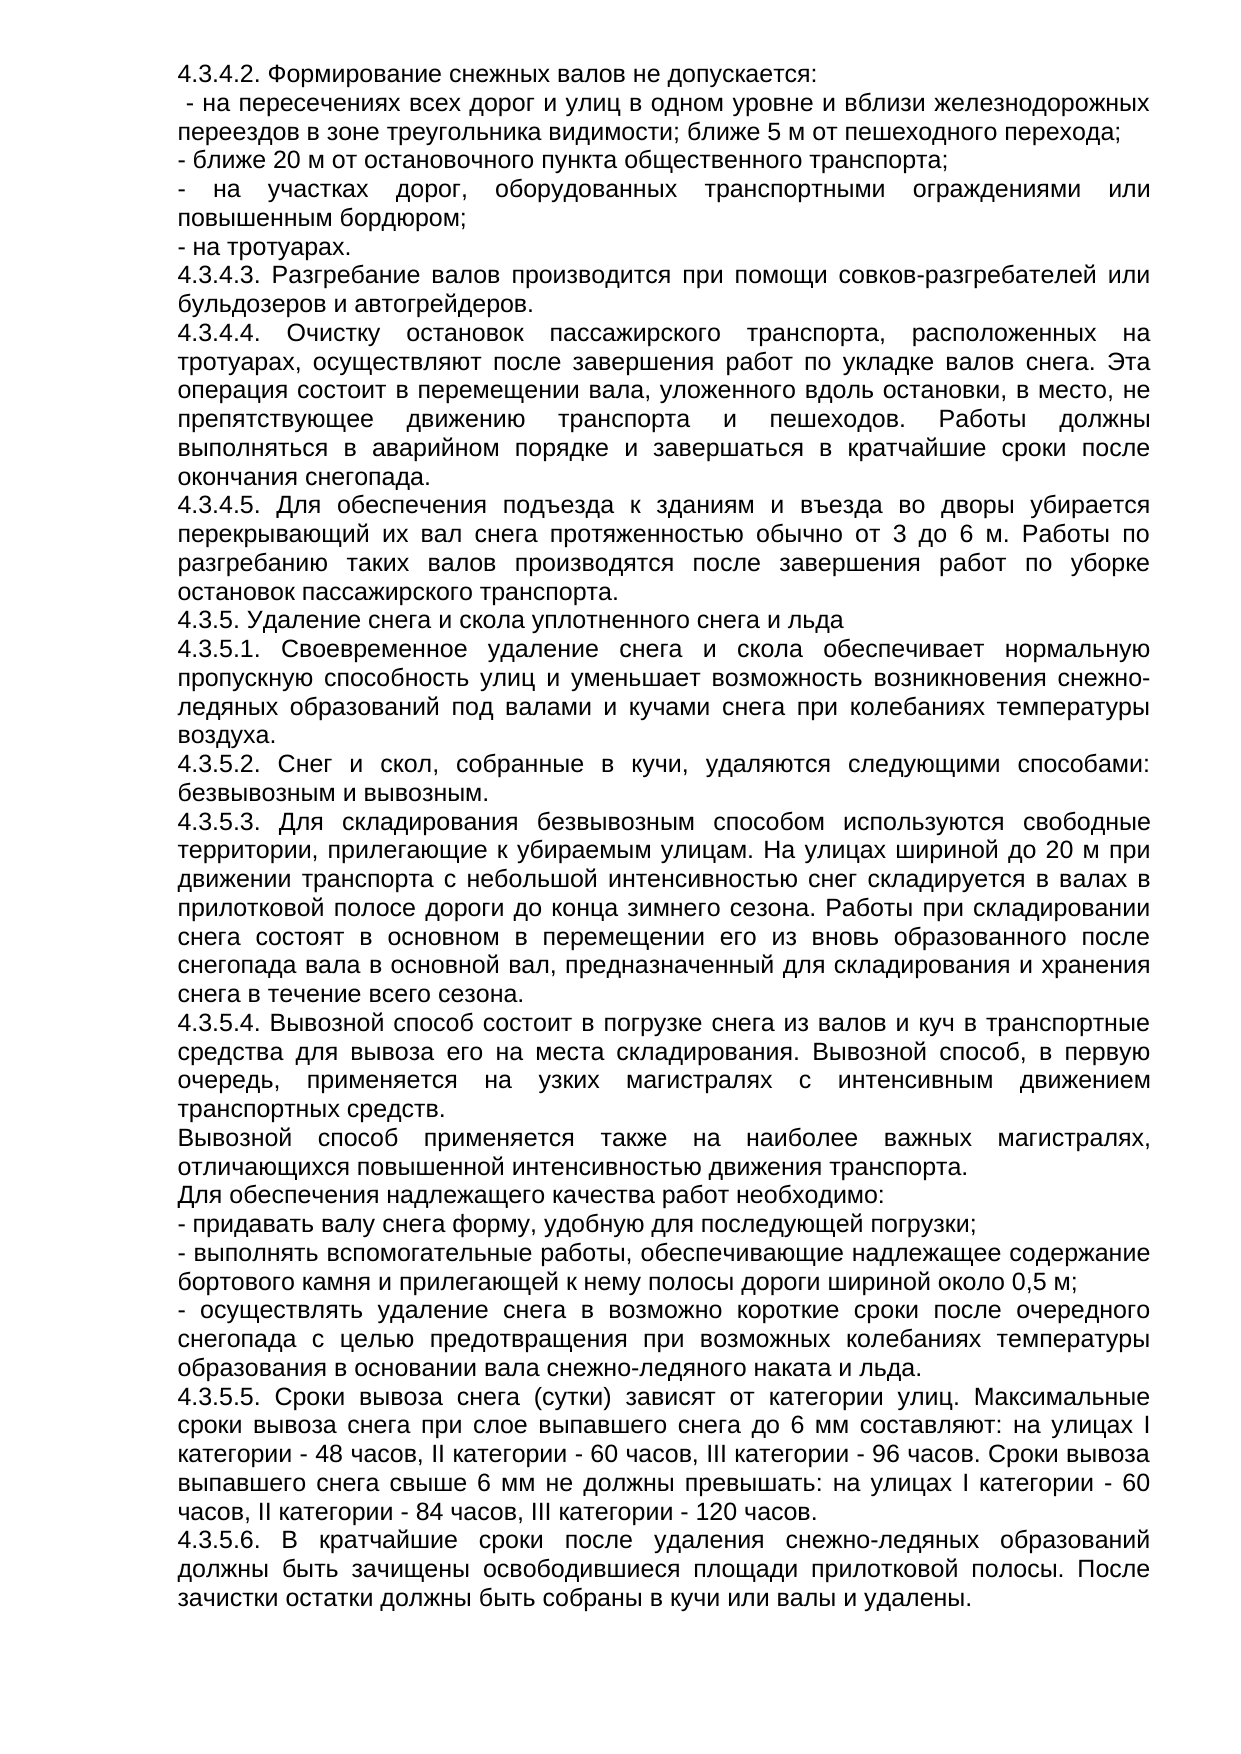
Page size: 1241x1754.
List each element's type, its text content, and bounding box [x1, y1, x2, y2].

text 4.3.5.4. Вывозной способ состоит в погрузке снега из валов и куч в транспортные средства для вывоза его на места складирования. Вывозной способ, в первую очередь, применяется на узких магистралях с интенсивным движением транспортных средств. [177, 1008, 1152, 1123]
text 4.3.4.2. Формирование снежных валов не допускается: [177, 59, 1152, 88]
text - на участках дорог, оборудованных транспортными ограждениями или повышенным бордюром; [177, 174, 1152, 232]
text Для обеспечения надлежащего качества работ необходимо: [177, 1180, 1152, 1209]
text 4.3.4.3. Разгребание валов производится при помощи совков-разгребателей или бульдозеров и автогрейдеров. [177, 260, 1152, 318]
text - выполнять вспомогательные работы, обеспечивающие надлежащее содержание бортового камня и прилегающей к нему полосы дороги шириной около 0,5 м; [177, 1238, 1152, 1295]
text 4.3.5.5. Сроки вывоза снега (сутки) зависят от категории улиц. Максимальные сроки вывоза снега при слое выпавшего снега до 6 мм составляют: на улицах I категории - 48 часов, II категории - 60 часов, III категории - 96 часов. Сроки вывоза выпавшего снега свыше 6 мм не должны превышать: на улицах I категории - 60 часов, II категории - 84 часов, III категории - 120 часов. [177, 1382, 1152, 1525]
text Вывозной способ применяется также на наиболее важных магистралях, отличающихся повышенной интенсивностью движения транспорта. [177, 1123, 1152, 1180]
text 4.3.5.6. В кратчайшие сроки после удаления снежно-ледяных образований должны быть зачищены освободившиеся площади прилотковой полосы. После зачистки остатки должны быть собраны в кучи или валы и удалены. [177, 1525, 1152, 1612]
text 4.3.4.5. Для обеспечения подъезда к зданиям и въезда во дворы убирается перекрывающий их вал снега протяженностью обычно от 3 до 6 м. Работы по разгребанию таких валов производятся после завершения работ по уборке остановок пассажирского транспорта. [177, 490, 1152, 605]
text - осуществлять удаление снега в возможно короткие сроки после очередного снегопада с целью предотвращения при возможных колебаниях температуры образования в основании вала снежно-ледяного наката и льда. [177, 1295, 1152, 1382]
text 4.3.5.3. Для складирования безвывозным способом используются свободные территории, прилегающие к убираемым улицам. На улицах шириной до 20 м при движении транспорта с небольшой интенсивностью снег складируется в валах в прилотковой полосе дороги до конца зимнего сезона. Работы при складировании снега состоят в основном в перемещении его из вновь образованного после снегопада вала в основной вал, предназначенный для складирования и хранения снега в течение всего сезона. [177, 807, 1152, 1008]
text 4.3.5.2. Снег и скол, собранные в кучи, удаляются следующими способами: безвывозным и вывозным. [177, 749, 1152, 807]
text - ближе 20 м от остановочного пункта общественного транспорта; [177, 145, 1152, 174]
text - на тротуарах. [177, 232, 1152, 260]
text 4.3.5.1. Своевременное удаление снега и скола обеспечивает нормальную пропускную способность улиц и уменьшает возможность возникновения снежно-ледяных образований под валами и кучами снега при колебаниях температуры воздуха. [177, 634, 1152, 749]
text 4.3.4.4. Очистку остановок пассажирского транспорта, расположенных на тротуарах, осуществляют после завершения работ по укладке валов снега. Эта операция состоит в перемещении вала, уложенного вдоль остановки, в место, не препятствующее движению транспорта и пешеходов. Работы должны выполняться в аварийном порядке и завершаться в кратчайшие сроки после окончания снегопада. [177, 318, 1152, 490]
text - придавать валу снега форму, удобную для последующей погрузки; [177, 1209, 1152, 1238]
text 4.3.5. Удаление снега и скола уплотненного снега и льда [177, 605, 1152, 634]
text - на пересечениях всех дорог и улиц в одном уровне и вблизи железнодорожных переездов в зоне треугольника видимости; ближе 5 м от пешеходного перехода; [177, 88, 1152, 145]
